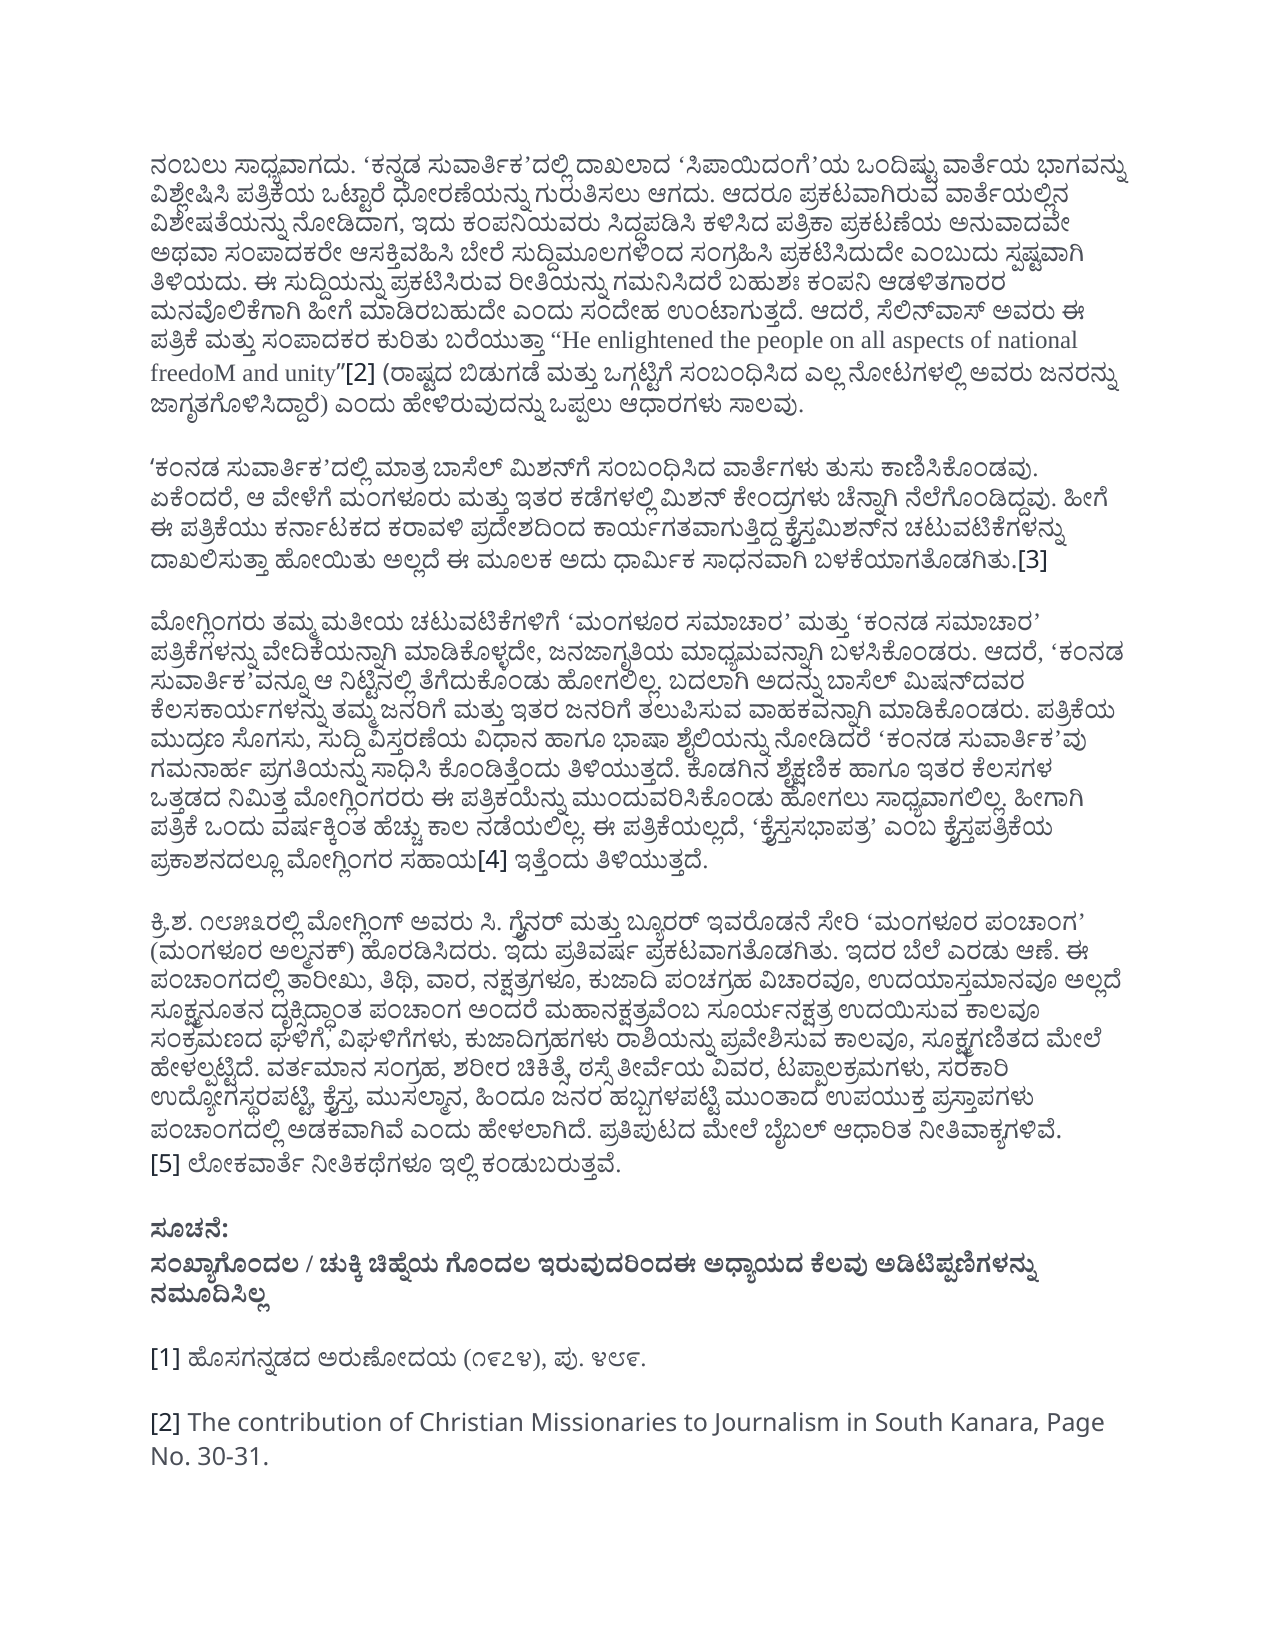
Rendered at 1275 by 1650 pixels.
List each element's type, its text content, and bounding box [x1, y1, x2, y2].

text ಕ್ರಿ.ಶ. ೧೮೫೩ರಲ್ಲಿ ಮೋಗ್ಲಿಂಗ್‌ ಅವರು ಸಿ. ಗ್ರೈನರ್ ಮತ್ತು ಬ್ಯೂರರ್ ಇವರೊಡನೆ ಸೇರಿ ‘ಮಂಗಳೂರ ಪಂಚಾಂಗ’ (ಮಂಗಳೂರ ಅಲ್ಮನಕ್‌) ಹೊರಡಿಸಿದರು. ಇದು ಪ್ರತಿವರ್ಷ ಪ್ರಕಟವಾಗತೊಡಗಿತು. ಇದರ ಬೆಲೆ ಎರಡು ಆಣೆ. ಈ ಪಂಚಾಂಗದಲ್ಲಿ ತಾರೀಖು, ತಿಥಿ, ವಾರ, ನಕ್ಷತ್ರಗಳೂ, ಕುಜಾದಿ ಪಂಚಗ್ರಹ ವಿಚಾರವೂ, ಉದಯಾಸ್ತಮಾನವೂ ಅಲ್ಲದೆ ಸೂಕ್ಷ್ಮನೂತನ ದೃಕ್ಸಿದ್ಧಾಂತ ಪಂಚಾಂಗ ಅಂದರೆ ಮಹಾನಕ್ಷತ್ರವೆಂಬ ಸೂರ್ಯನಕ್ಷತ್ರ ಉದಯಿಸುವ ಕಾಲವೂ ಸಂಕ್ರಮಣದ ಘಳಿಗೆ, ವಿಘಳಿಗೆಗಳು, ಕುಜಾದಿಗ್ರಹಗಳು ರಾಶಿಯನ್ನು ಪ್ರವೇಶಿಸುವ ಕಾಲವೂ, ಸೂಕ್ಷ್ಮಗಣಿತದ ಮೇಲೆ ಹೇಳಲ್ಪಟ್ಟಿದೆ. ವರ್ತಮಾನ ಸಂಗ್ರಹ, ಶರೀರ ಚಿಕಿತ್ಸೆ, ಠಸ್ಸೆ ತೀರ್ವೆಯ ವಿವರ, ಟಪ್ಪಾಲಕ್ರಮಗಳು, ಸರಕಾರಿ ಉದ್ಯೋಗಸ್ಥರಪಟ್ಟಿ, ಕ್ರೈಸ್ತ, ಮುಸಲ್ಮಾನ, ಹಿಂದೂ ಜನರ ಹಬ್ಬಗಳಪಟ್ಟಿ ಮುಂತಾದ ಉಪಯುಕ್ತ ಪ್ರಸ್ತಾಪಗಳು ಪಂಚಾಂಗದಲ್ಲಿ ಅಡಕವಾಗಿವೆ ಎಂದು ಹೇಳಲಾಗಿದೆ. ಪ್ರತಿಪುಟದ ಮೇಲೆ ಬೈಬಲ್‌ ಆಧಾರಿತ ನೀತಿವಾಕ್ಯಗಳಿವೆ.[5] ಲೋಕವಾರ್ತೆ ನೀತಿಕಥೆಗಳೂ ಇಲ್ಲಿ ಕಂಡುಬರುತ್ತವೆ. [150, 907, 1125, 1180]
text ಸೂಚನೆ: ಸಂಖ್ಯಾಗೊಂದಲ / ಚುಕ್ಕಿ ಚಿಹ್ನೆಯ ಗೊಂದಲ ಇರುವುದರಿಂದಈ ಅಧ್ಯಾಯದ ಕೆಲವು ಅಡಿಟಿಪ್ಪಣಿಗಳನ್ನು ನಮೂದಿಸಿಲ್ಲ [150, 1211, 1125, 1308]
text ಮೋಗ್ಲಿಂಗರು ತಮ್ಮ ಮತೀಯ ಚಟುವಟಿಕೆಗಳಿಗೆ ‘ಮಂಗಳೂರ ಸಮಾಚಾರ’ ಮತ್ತು ‘ಕಂನಡ ಸಮಾಚಾರ’ ಪತ್ರಿಕೆಗಳನ್ನು ವೇದಿಕೆಯನ್ನಾಗಿ ಮಾಡಿಕೊಳ್ಳದೇ, ಜನಜಾಗೃತಿಯ ಮಾಧ್ಯಮವನ್ನಾಗಿ ಬಳಸಿಕೊಂಡರು. ಆದರೆ, ‘ಕಂನಡ ಸುವಾರ್ತಿಕ’ವನ್ನೂ ಆ ನಿಟ್ಟಿನಲ್ಲಿ ತೆಗೆದುಕೊಂಡು ಹೋಗಲಿಲ್ಲ. ಬದಲಾಗಿ ಅದನ್ನು ಬಾಸೆಲ್‌ ಮಿಷನ್‌ದವರ ಕೆಲಸಕಾರ್ಯಗಳನ್ನು ತಮ್ಮ ಜನರಿಗೆ ಮತ್ತು ಇತರ ಜನರಿಗೆ ತಲುಪಿಸುವ ವಾಹಕವನ್ನಾಗಿ ಮಾಡಿಕೊಂಡರು. ಪತ್ರಿಕೆಯ ಮುದ್ರಣ ಸೊಗಸು, ಸುದ್ದಿ ವಿಸ್ತರಣೆಯ ವಿಧಾನ ಹಾಗೂ ಭಾಷಾ ಶೈಲಿಯನ್ನು ನೋಡಿದರೆ ‘ಕಂನಡ ಸುವಾರ್ತಿಕ’ವು ಗಮನಾರ್ಹ ಪ್ರಗತಿಯನ್ನು ಸಾಧಿಸಿ ಕೊಂಡಿತ್ತೆಂದು ತಿಳಿಯುತ್ತದೆ. ಕೊಡಗಿನ ಶೈಕ್ಷಣಿಕ ಹಾಗೂ ಇತರ ಕೆಲಸಗಳ ಒತ್ತಡದ ನಿಮಿತ್ತ ಮೋಗ್ಲಿಂಗರರು ಈ ಪತ್ರಿಕಯೆನ್ನು ಮುಂದುವರಿಸಿಕೊಂಡು ಹೋಗಲು ಸಾಧ್ಯವಾಗಲಿಲ್ಲ. ಹೀಗಾಗಿ ಪತ್ರಿಕೆ ಒಂದು ವರ್ಷಕ್ಕಿಂತ ಹೆಚ್ಚು ಕಾಲ ನಡೆಯಲಿಲ್ಲ. ಈ ಪತ್ರಿಕೆಯಲ್ಲದೆ, ‘ಕ್ರೈಸ್ತಸಭಾಪತ್ರ’ ಎಂಬ ಕ್ರೈಸ್ತಪತ್ರಿಕೆಯ ಪ್ರಕಾಶನದಲ್ಲೂ ಮೋಗ್ಲಿಂಗರ ಸಹಾಯ[4] ಇತ್ತೆಂದು ತಿಳಿಯುತ್ತದೆ. [150, 607, 1125, 876]
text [150, 150, 1125, 418]
text [2] The contribution of Christian Missionaries to Journalism in South Kanara, Page No. 30-31. [150, 1405, 1125, 1473]
text ‘ಕಂನಡ ಸುವಾರ್ತಿಕ’ದಲ್ಲಿ ಮಾತ್ರ ಬಾಸೆಲ್‌ ಮಿಶನ್‌ಗೆ ಸಂಬಂಧಿಸಿದ ವಾರ್ತೆಗಳು ತುಸು ಕಾಣಿಸಿಕೊಂಡವು. ಏಕೆಂದರೆ, ಆ ವೇಳೆಗೆ ಮಂಗಳೂರು ಮತ್ತು ಇತರ ಕಡೆಗಳಲ್ಲಿ ಮಿಶನ್‌ ಕೇಂದ್ರಗಳು ಚೆನ್ನಾಗಿ ನೆಲೆಗೊಂಡಿದ್ದವು. ಹೀಗೆ ಈ ಪತ್ರಿಕೆಯು ಕರ್ನಾಟಕದ ಕರಾವಳಿ ಪ್ರದೇಶದಿಂದ ಕಾರ್ಯಗತವಾಗುತ್ತಿದ್ದ ಕ್ರೈಸ್ತಮಿಶನ್‌ನ ಚಟುವಟಿಕೆಗಳನ್ನು ದಾಖಲಿಸುತ್ತಾ ಹೋಯಿತು ಅಲ್ಲದೆ ಈ ಮೂಲಕ ಅದು ಧಾರ್ಮಿಕ ಸಾಧನವಾಗಿ ಬಳಕೆಯಾಗತೊಡಗಿತು.[3] [150, 449, 1125, 576]
text [1] ಹೊಸಗನ್ನಡದ ಅರುಣೋದಯ (೧೯೭೪), ಪು. ೪೮೯. [150, 1340, 1125, 1374]
